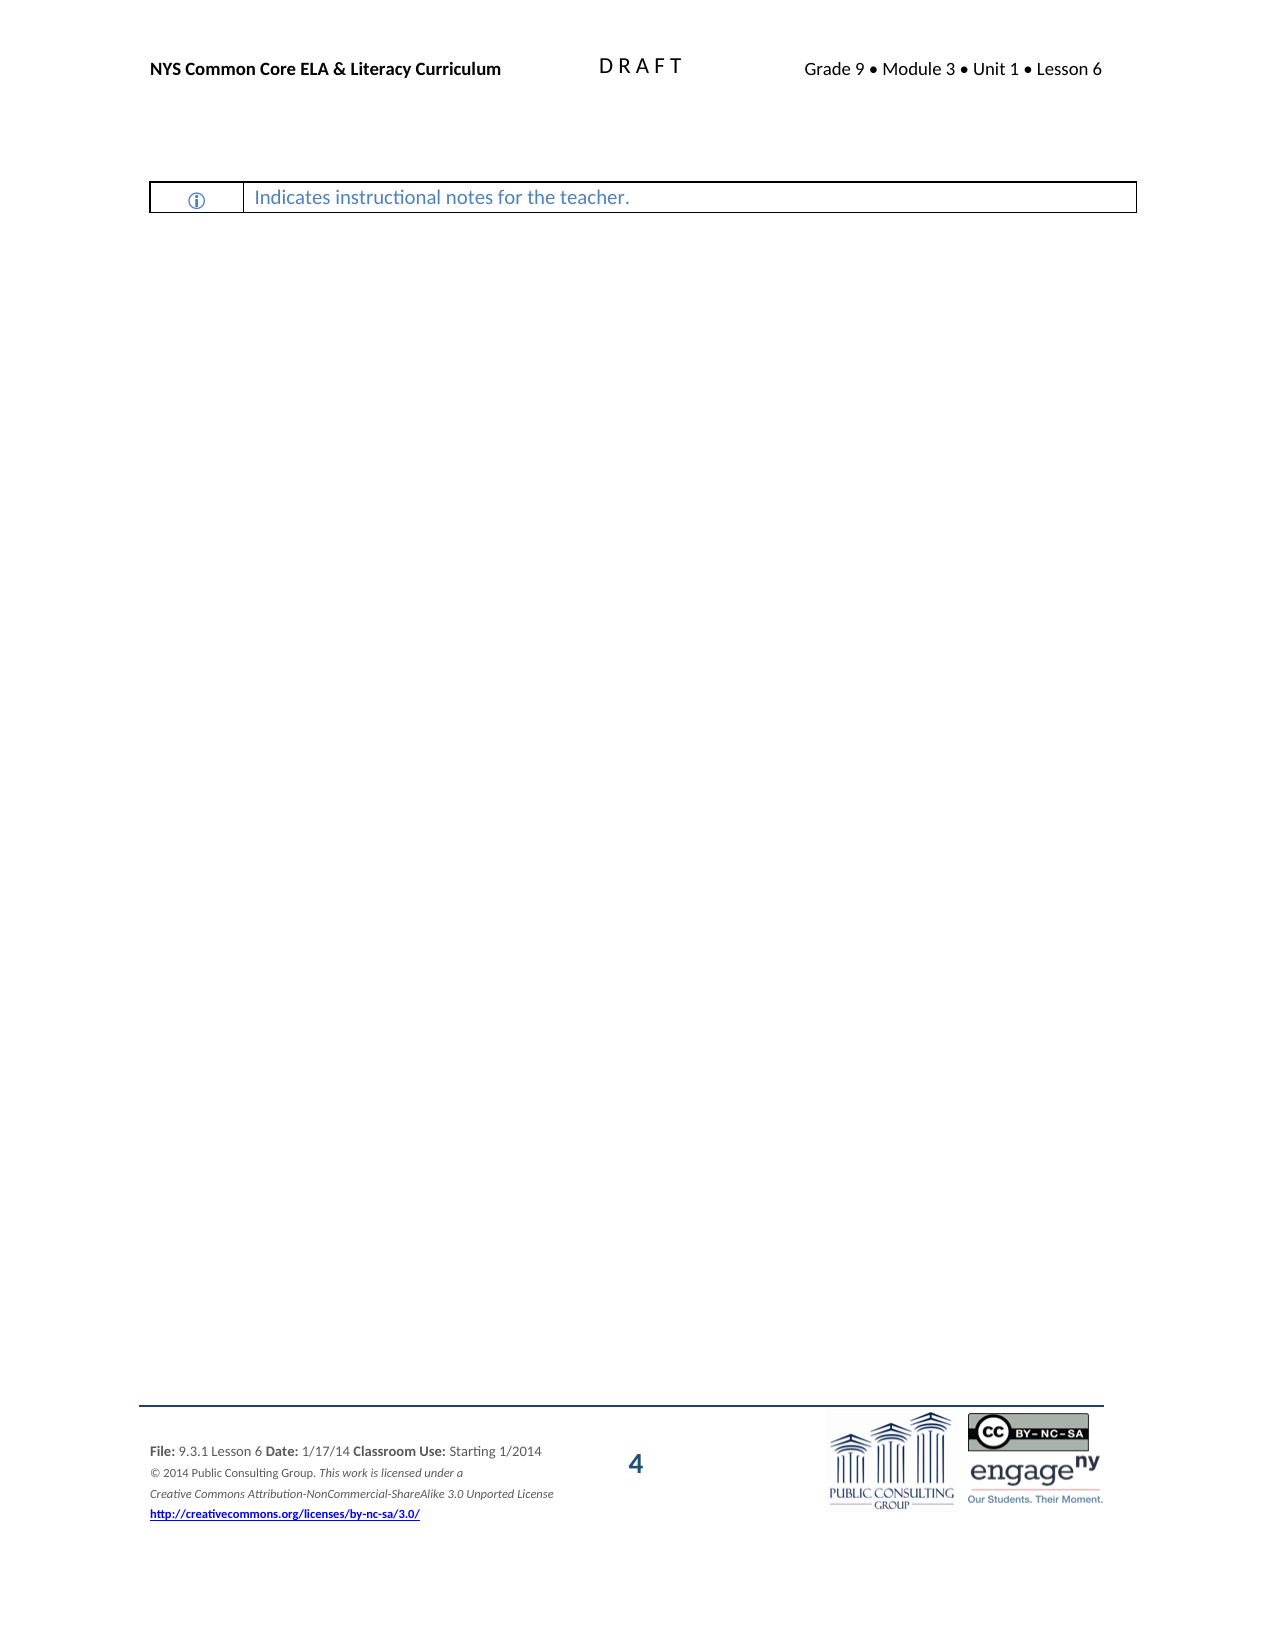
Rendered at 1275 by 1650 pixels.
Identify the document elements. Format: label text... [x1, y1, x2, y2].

table_cell Indicates instructional notes for the teacher. [244, 183, 1136, 212]
table_cell [151, 183, 243, 212]
picture [825, 1408, 1104, 1513]
